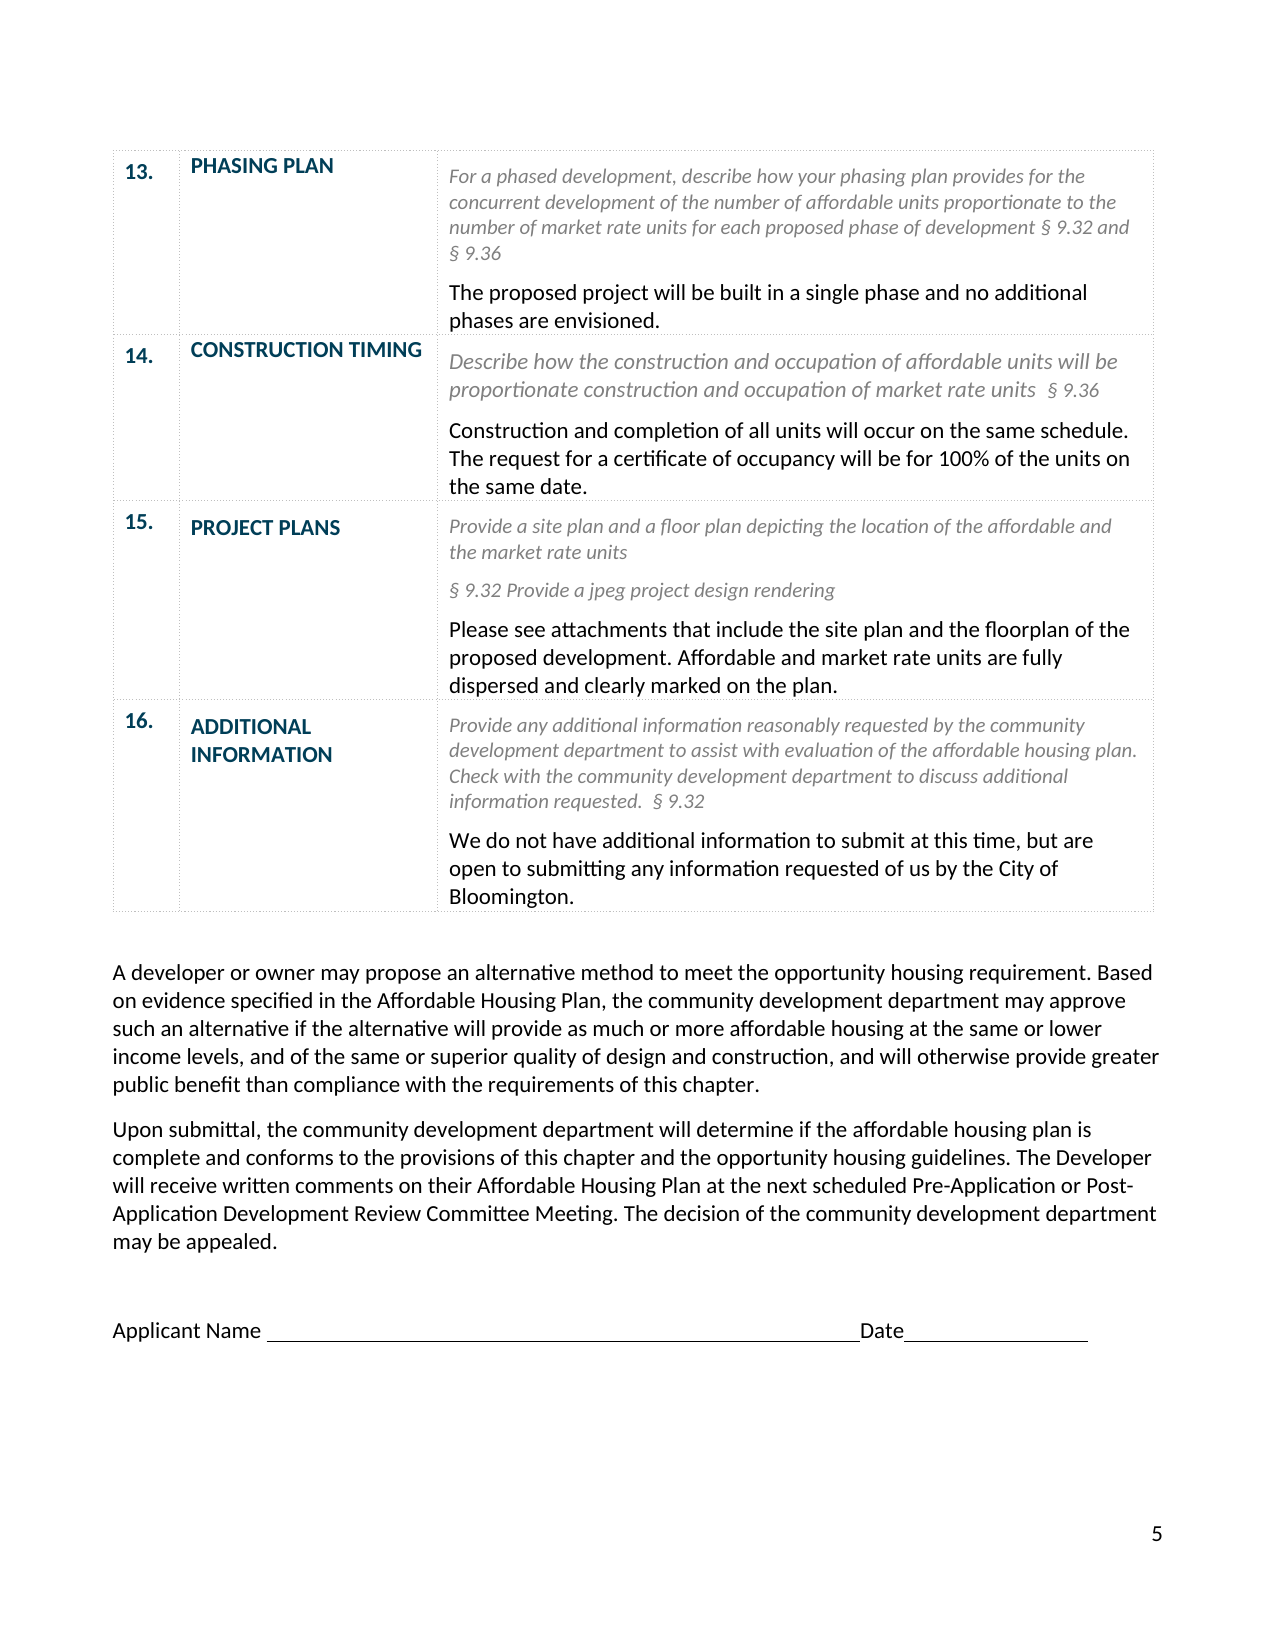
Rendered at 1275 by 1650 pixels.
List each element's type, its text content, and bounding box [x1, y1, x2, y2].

table_cell For a phased development, describe how your phasing plan provides for the concurrent development of the number of affordable units proportionate to the number of market rate units for each proposed phase of development § 9.32 and § 9.36 The proposed project will be built in a single phase and no additional phases are envisioned. [438, 150, 1153, 334]
text Applicant Name Date [112, 1317, 1162, 1345]
table_cell [113, 500, 179, 699]
table_cell PROJECT PLANS [179, 500, 438, 699]
table_cell Provide a site plan and a floor plan depicting the location of the affordable and the market rate units § 9.32 Provide a jpeg project design rendering Please see attachments that include the site plan and the floorplan of the proposed development. Affordable and market rate units are fully dispersed and clearly marked on the plan. [438, 500, 1153, 699]
table_cell [113, 699, 179, 911]
table_cell CONSTRUCTION TIMING [179, 334, 438, 500]
table_cell PHASING PLAN [179, 150, 438, 334]
table_cell Provide any additional information reasonably requested by the community development department to assist with evaluation of the affordable housing plan. Check with the community development department to discuss additional information requested. § 9.32 We do not have additional information to submit at this time, but are open to submitting any information requested of us by the City of Bloomington. [438, 699, 1153, 911]
text A developer or owner may propose an alternative method to meet the opportunity housing requirement. Based on evidence specified in the Affordable Housing Plan, the community development department may approve such an alternative if the alternative will provide as much or more affordable housing at the same or lower income levels, and of the same or superior quality of design and construction, and will otherwise provide greater public benefit than compliance with the requirements of this chapter. [112, 958, 1162, 1098]
table_cell [113, 334, 179, 500]
table_cell ADDITIONAL INFORMATION [179, 699, 438, 911]
table_cell [113, 150, 179, 334]
table_cell Describe how the construction and occupation of affordable units will be proportionate construction and occupation of market rate units § 9.36 Construction and completion of all units will occur on the same schedule. The request for a certificate of occupancy will be for 100% of the units on the same date. [438, 334, 1153, 500]
text Upon submittal, the community development department will determine if the affordable housing plan is complete and conforms to the provisions of this chapter and the opportunity housing guidelines. The Developer will receive written comments on their Affordable Housing Plan at the next scheduled Pre-Application or Post-Application Development Review Committee Meeting. The decision of the community development department may be appealed. [112, 1115, 1162, 1255]
